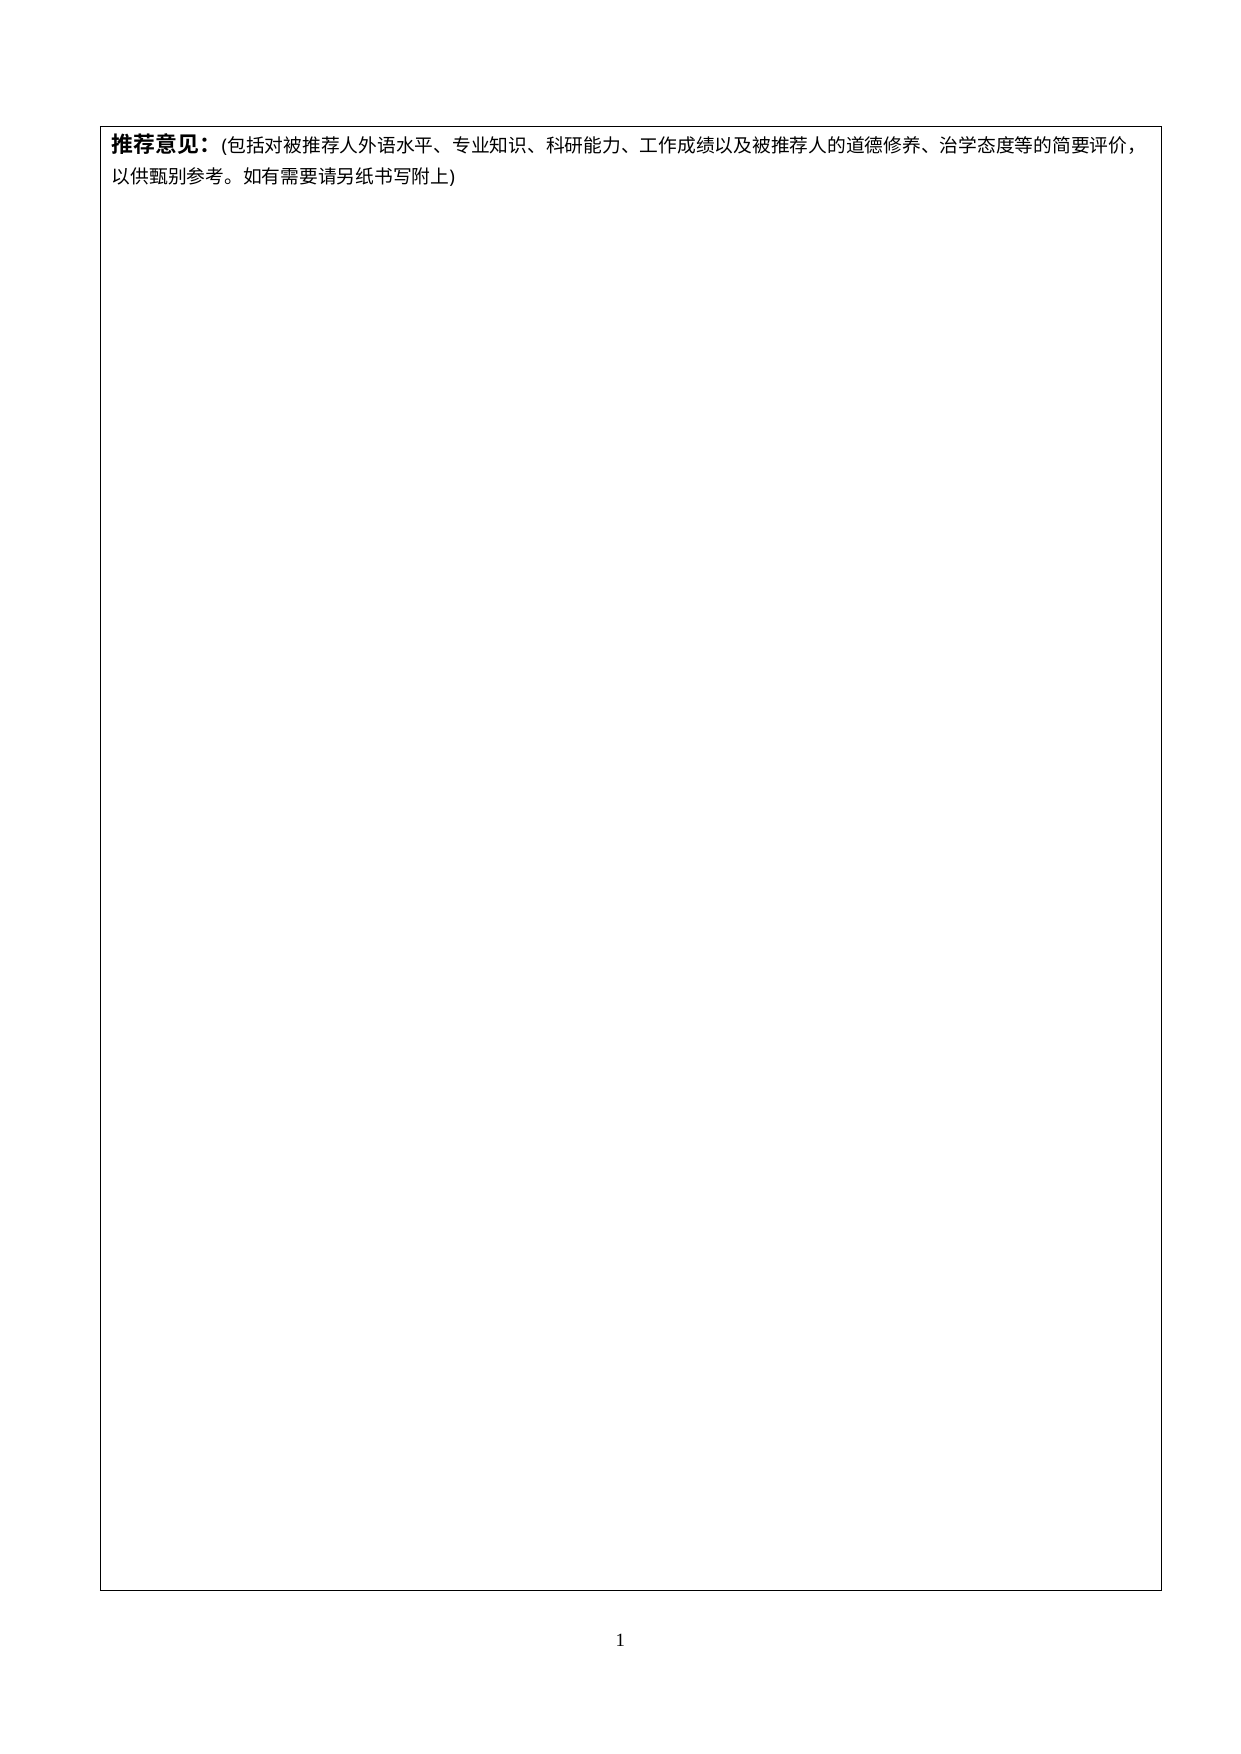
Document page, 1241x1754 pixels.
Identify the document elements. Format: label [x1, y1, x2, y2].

table_header [101, 127, 1161, 1589]
